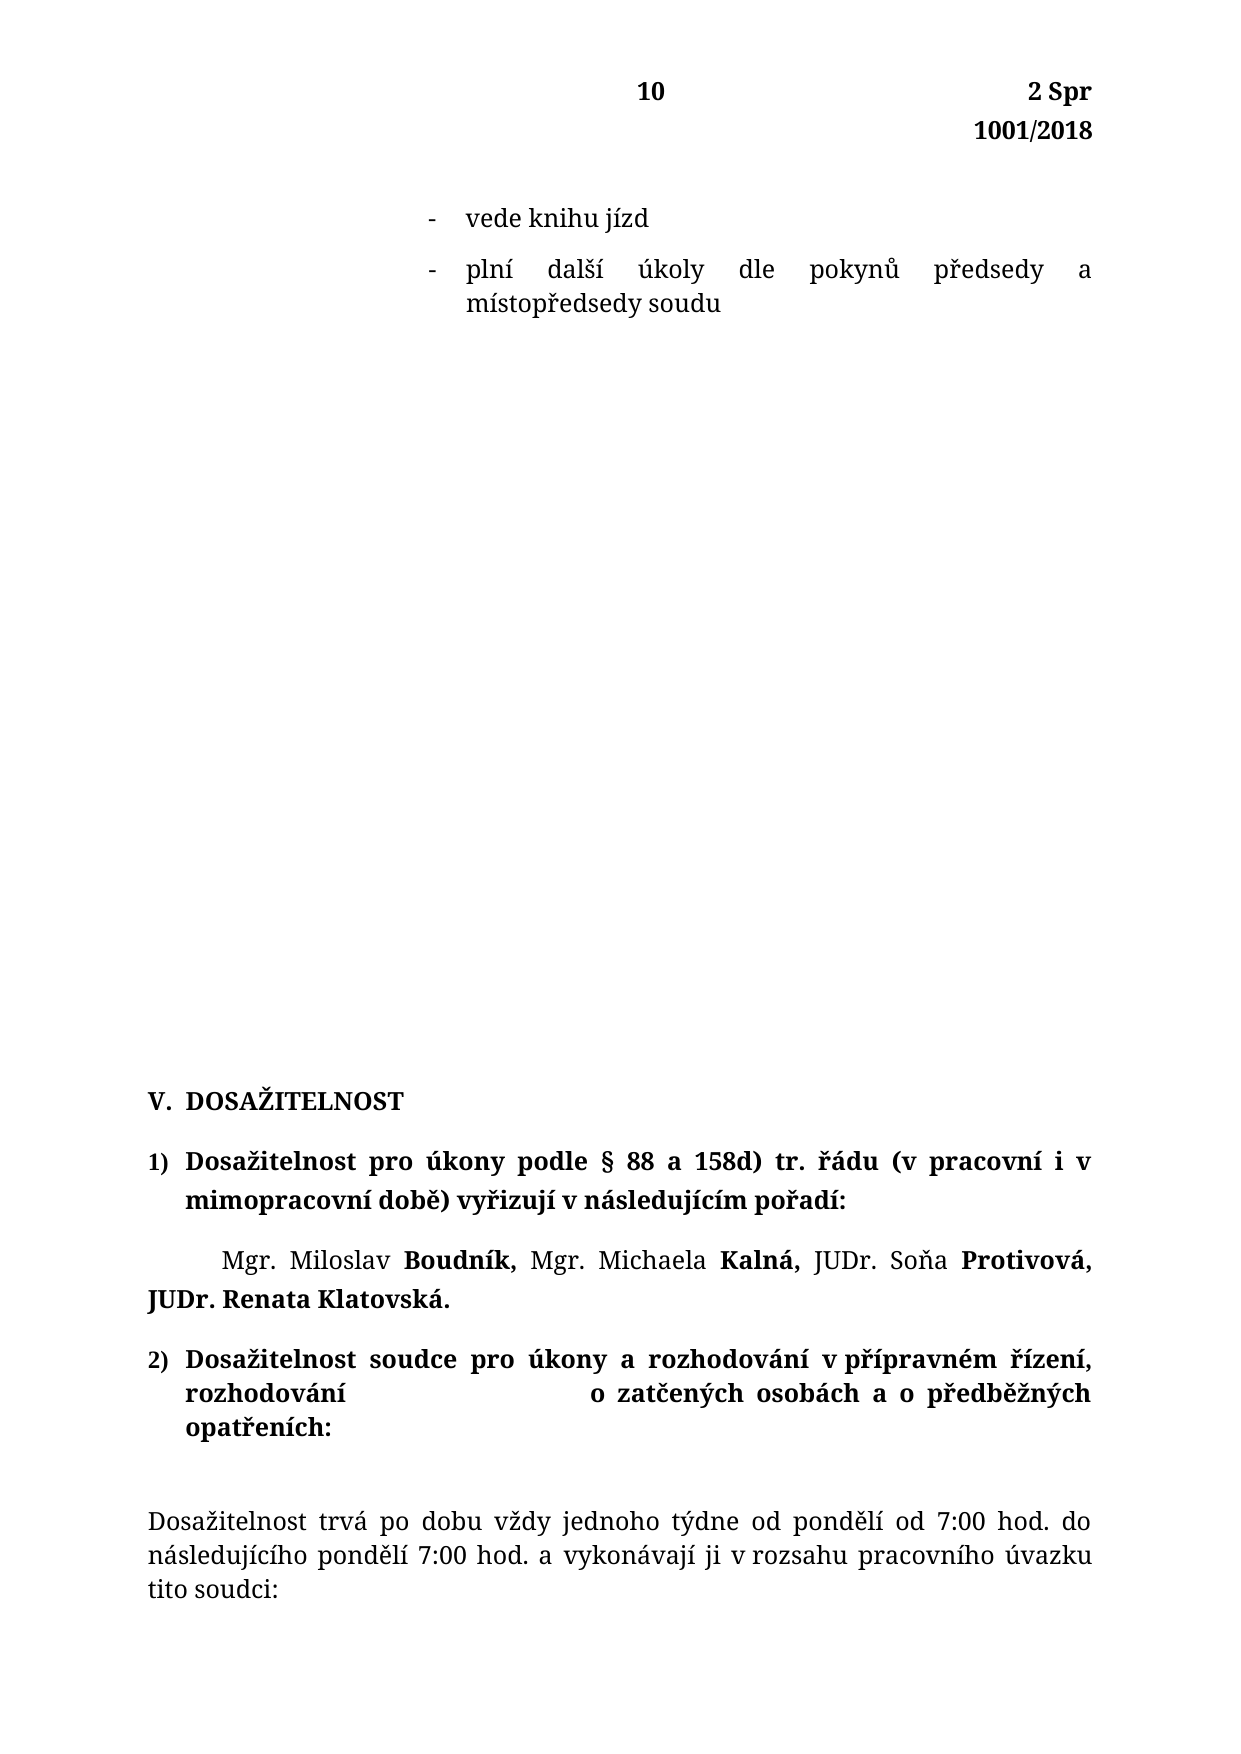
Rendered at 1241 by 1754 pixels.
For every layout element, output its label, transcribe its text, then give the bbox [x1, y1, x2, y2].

list Dosažitelnost pro úkony podle § 88 a 158d) tr. řádu (v pracovní i v mimopracovní době) vyřizují v následujícím pořadí: [148, 1143, 1093, 1217]
list vede knihu jízd [428, 201, 1093, 235]
text V. DOSAŽITELNOST [148, 1083, 1093, 1117]
text Mgr. Miloslav Boudník, Mgr. Michaela Kalná, JUDr. Soňa Protivová, JUDr. Renata Klatovská. [148, 1242, 1093, 1316]
list Dosažitelnost soudce pro úkony a rozhodování v přípravném řízení, rozhodování o zatčených osobách a o předběžných opatřeních: [148, 1342, 1093, 1444]
list plní další úkoly dle pokynů předsedy a místopředsedy soudu [428, 252, 1093, 320]
text Dosažitelnost trvá po dobu vždy jednoho týdne od pondělí od 7:00 hod. do následujícího pondělí 7:00 hod. a vykonávají ji v rozsahu pracovního úvazku tito soudci: [148, 1504, 1093, 1606]
